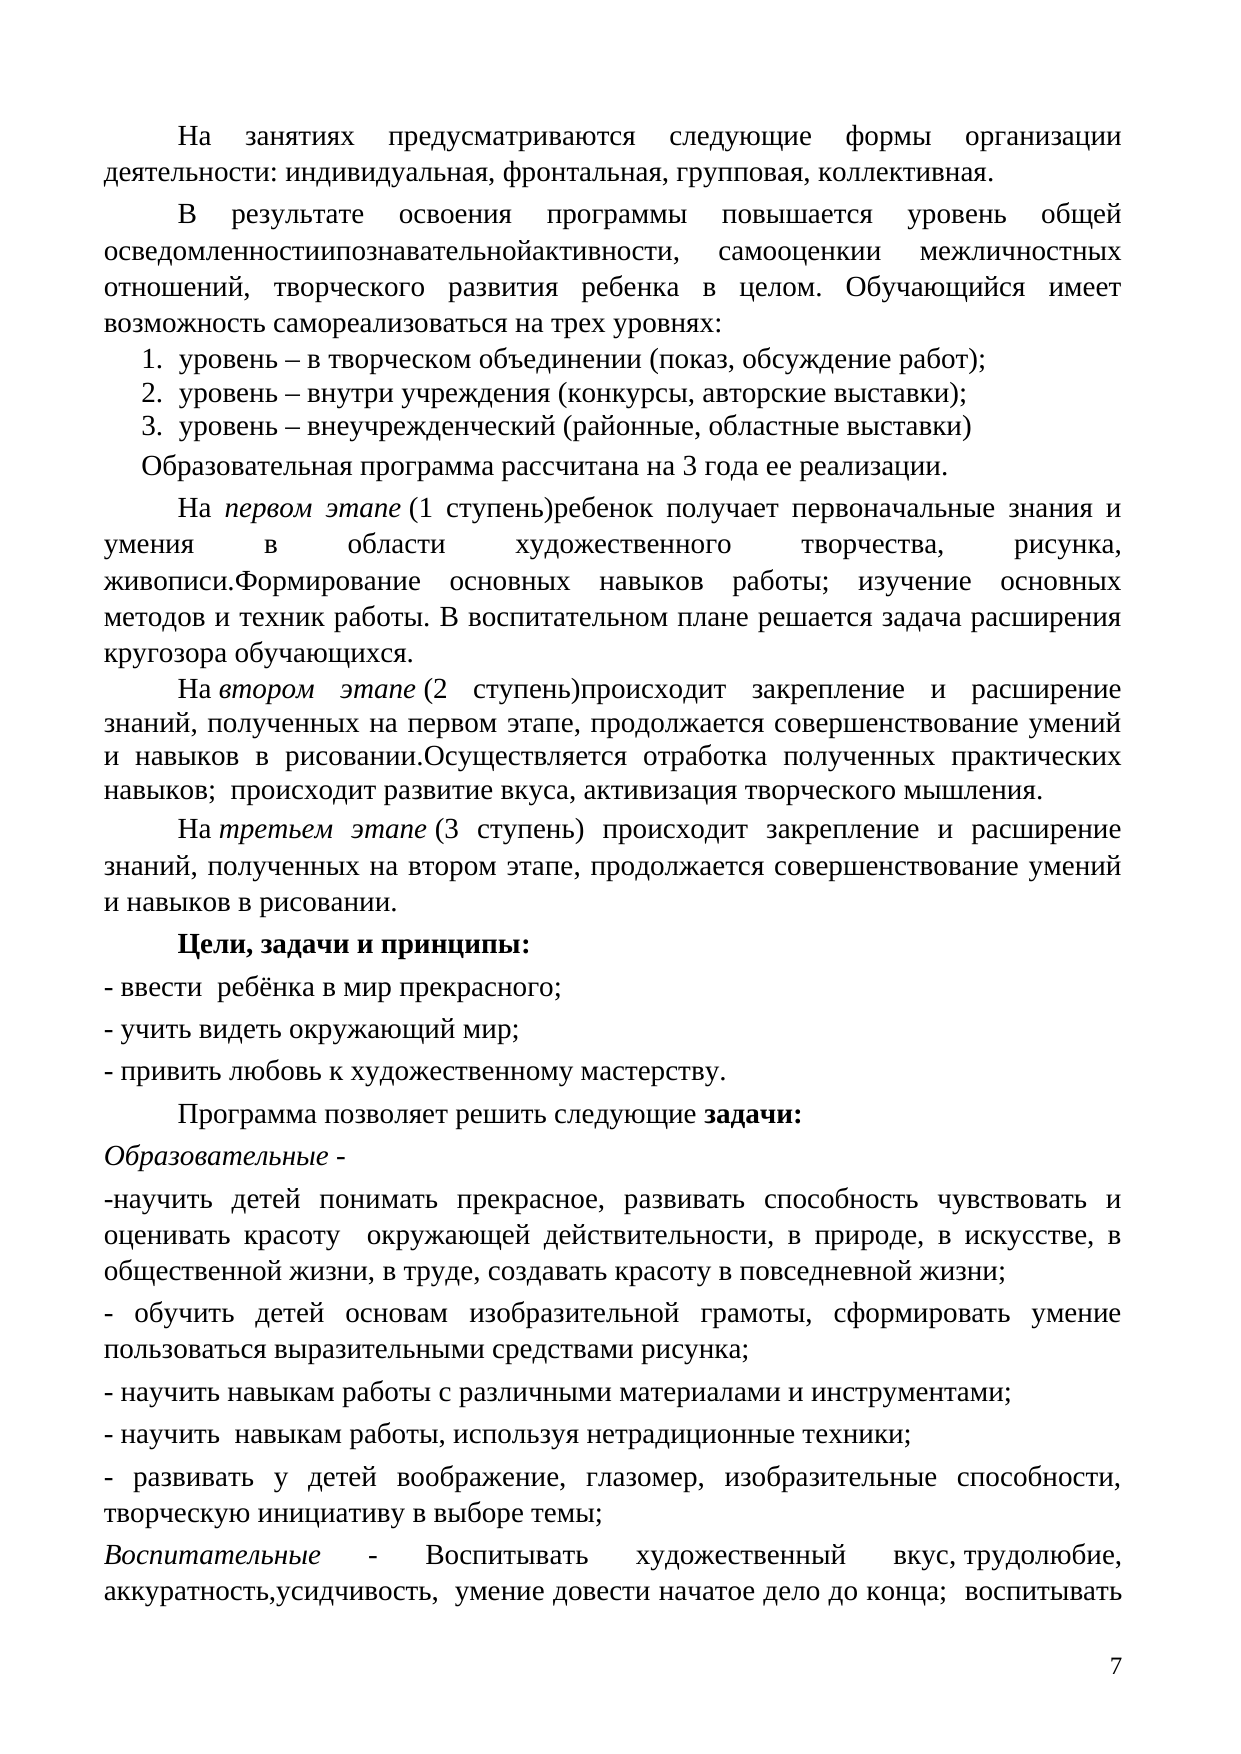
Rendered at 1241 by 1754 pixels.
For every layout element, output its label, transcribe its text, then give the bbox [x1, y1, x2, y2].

text - учить видеть окружающий мир; [103, 1011, 1122, 1045]
text - научить навыкам работы с различными материалами и инструментами; [103, 1374, 1122, 1407]
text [103, 1537, 1122, 1607]
text - ввести ребёнка в мир прекрасного; [103, 969, 1122, 1002]
list уровень – внеучрежденческий (районные, областные выставки) [141, 408, 1122, 442]
text - привить любовь к художественному мастерству. [103, 1053, 1122, 1087]
text Образовательные - [103, 1138, 1122, 1172]
text -научить детей понимать прекрасное, развивать способность чувствовать и оценивать красоту окружающей действительности, в природе, в искусстве, в общественной жизни, в труде, создавать красоту в повседневной жизни; [103, 1181, 1122, 1287]
text На третьем этапе (3 ступень) происходит закрепление и расширение знаний, полученных на втором этапе, продолжается совершенствование умений и навыков в рисовании. [103, 812, 1122, 917]
list уровень – в творческом объединении (показ, обсуждение работ); [141, 341, 1122, 375]
text - научить навыкам работы, используя нетрадиционные техники; [103, 1416, 1122, 1450]
text На первом этапе (1 ступень)ребенок получает первоначальные знания и умения в области художественного творчества, рисунка, живописи.Формирование основных навыков работы; изучение основных методов и техник работы. В воспитательном плане решается задача расширения кругозора обучающихся. [103, 491, 1122, 669]
text На втором этапе (2 ступень)происходит закрепление и расширение знаний, полученных на первом этапе, продолжается совершенствование умений и навыков в рисовании.Осуществляется отработка полученных практических навыков; происходит развитие вкуса, активизация творческого мышления. [103, 671, 1122, 805]
text - развивать у детей воображение, глазомер, изобразительные способности, творческую инициативу в выборе темы; [103, 1459, 1122, 1528]
text Образовательная программа рассчитана на 3 года ее реализации. [103, 448, 1122, 482]
text Цели, задачи и принципы: [103, 926, 1122, 960]
text Программа позволяет решить следующие задачи: [103, 1096, 1122, 1129]
text На занятиях предусматриваются следующие формы организации деятельности: индивидуальная, фронтальная, групповая, коллективная. [103, 118, 1122, 188]
text В результате освоения программы повышается уровень общей осведомленностиипознавательнойактивности, самооценкии межличностных отношений, творческого развития ребенка в целом. Обучающийся имеет возможность самореализоваться на трех уровнях: [103, 197, 1122, 339]
text - обучить детей основам изобразительной грамоты, сформировать умение пользоваться выразительными средствами рисунка; [103, 1295, 1122, 1365]
list уровень – внутри учреждения (конкурсы, авторские выставки); [141, 375, 1122, 408]
